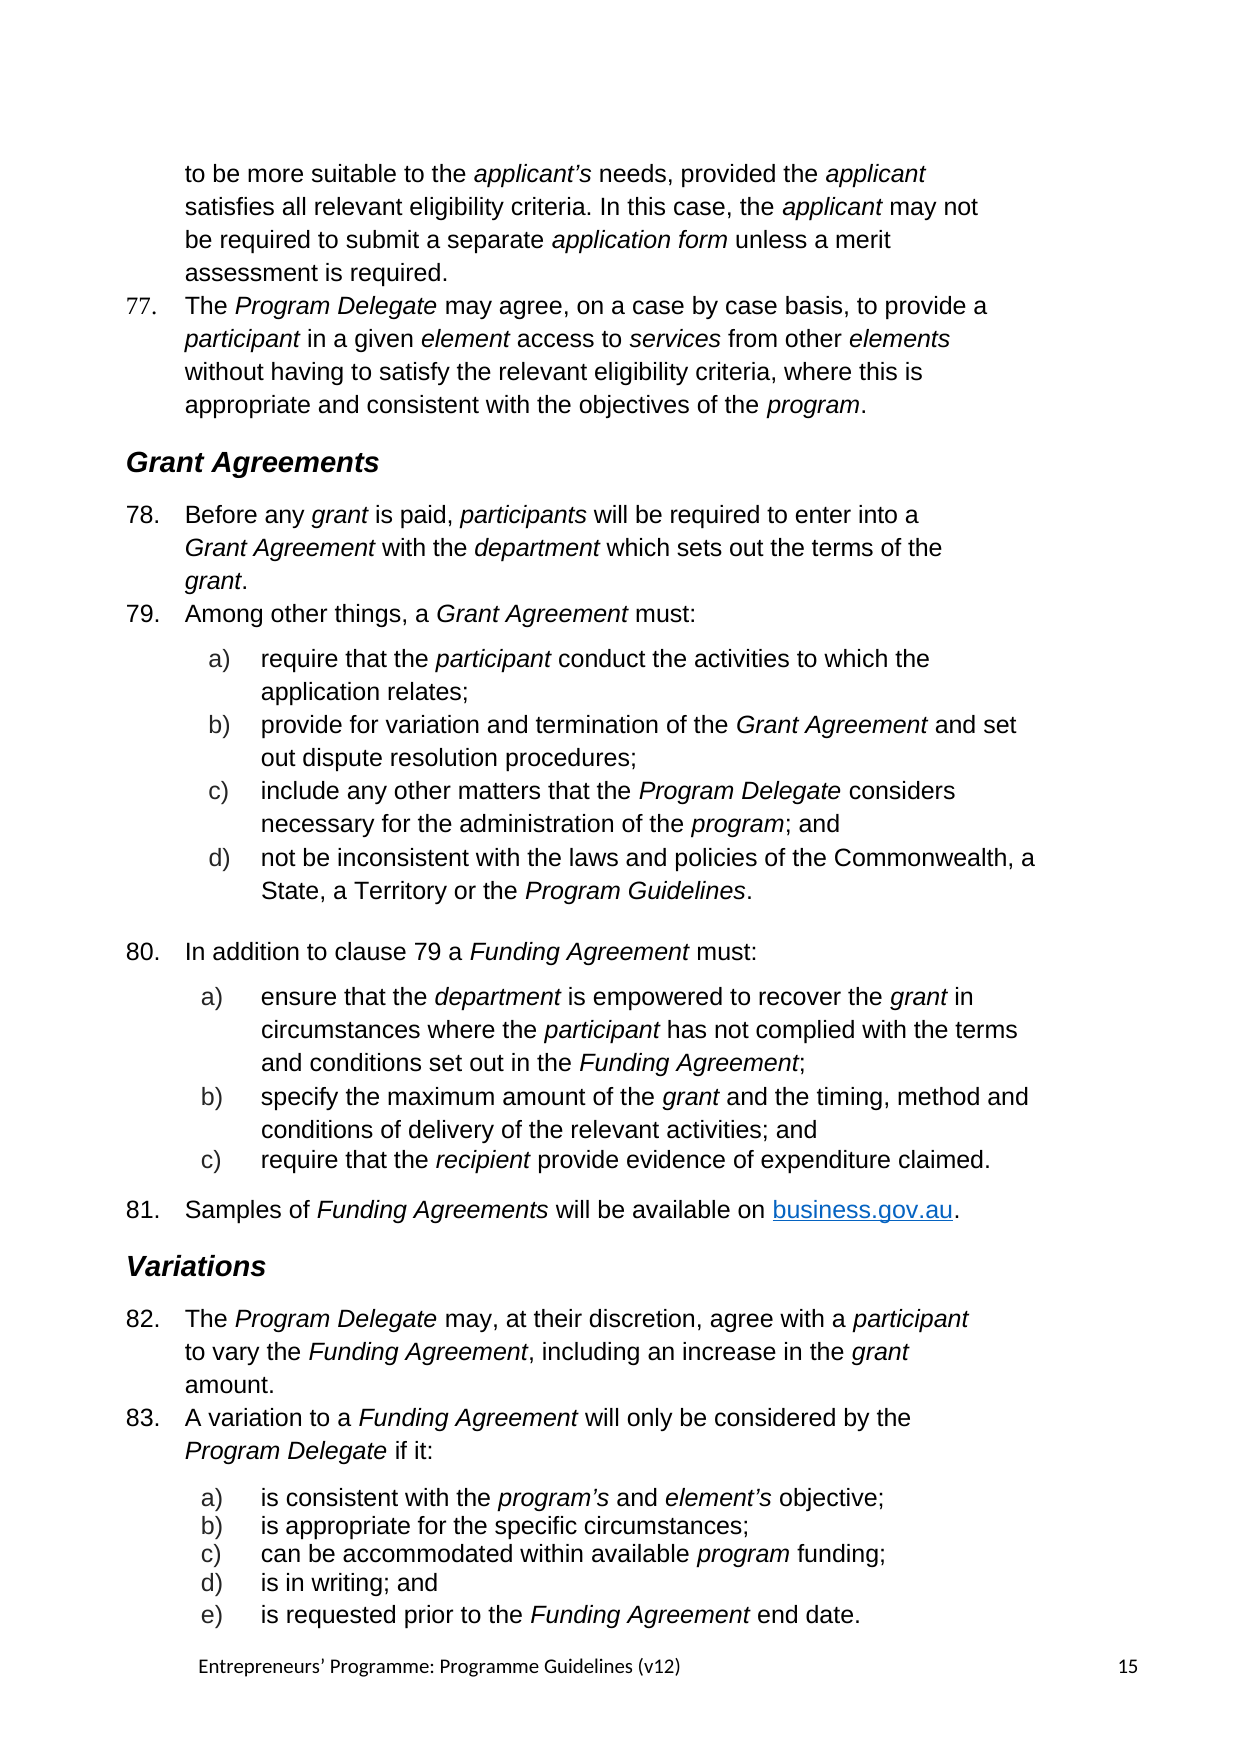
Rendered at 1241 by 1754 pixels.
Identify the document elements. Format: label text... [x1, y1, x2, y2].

list The Program Delegate may, at their discretion, agree with a participant to vary the Funding Agreement, including an increase in the grant amount. [126, 1301, 988, 1400]
list Among other things, a Grant Agreement must: [126, 596, 988, 629]
subtitle Variations [126, 1250, 1138, 1283]
list is in writing; and [201, 1569, 1138, 1597]
list require that the recipient provide evidence of expenditure claimed. [201, 1146, 1138, 1174]
list specify the maximum amount of the grant and the timing, method and conditions of delivery of the relevant activities; and [201, 1078, 1033, 1146]
list ensure that the department is empowered to recover the grant in circumstances where the participant has not complied with the terms and conditions set out in the Funding Agreement; [201, 979, 1063, 1078]
list A variation to a Funding Agreement will only be considered by the Program Delegate if it: [126, 1400, 988, 1466]
list require that the participant conduct the activities to which the application relates; [208, 641, 1003, 707]
list The Program Delegate may agree, on a case by case basis, to provide a participant in a given element access to services from other elements without having to satisfy the relevant eligibility criteria, where this is appropriate and consistent with the objectives of the program. [126, 288, 988, 420]
list is consistent with the program’s and element’s objective; [201, 1483, 1138, 1512]
list is appropriate for the specific circumstances; [201, 1512, 1138, 1540]
list can be accommodated within available program funding; [201, 1540, 1138, 1569]
list Before any grant is paid, participants will be required to enter into a Grant Agreement with the department which sets out the terms of the grant. [126, 497, 988, 596]
list not be inconsistent with the laws and policies of the Commonwealth, a State, a Territory or the Program Guidelines. [208, 839, 1071, 906]
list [126, 156, 988, 288]
list include any other matters that the Program Delegate considers necessary for the administration of the program; and [208, 773, 1056, 839]
subtitle Grant Agreements [126, 446, 1138, 479]
list provide for variation and termination of the Grant Agreement and set out dispute resolution procedures; [208, 707, 1056, 773]
list Samples of Funding Agreements will be available on business.gov.au. [126, 1192, 988, 1225]
list is requested prior to the Funding Agreement end date. [201, 1597, 1123, 1630]
list In addition to clause 79 a Funding Agreement must: [126, 934, 988, 967]
